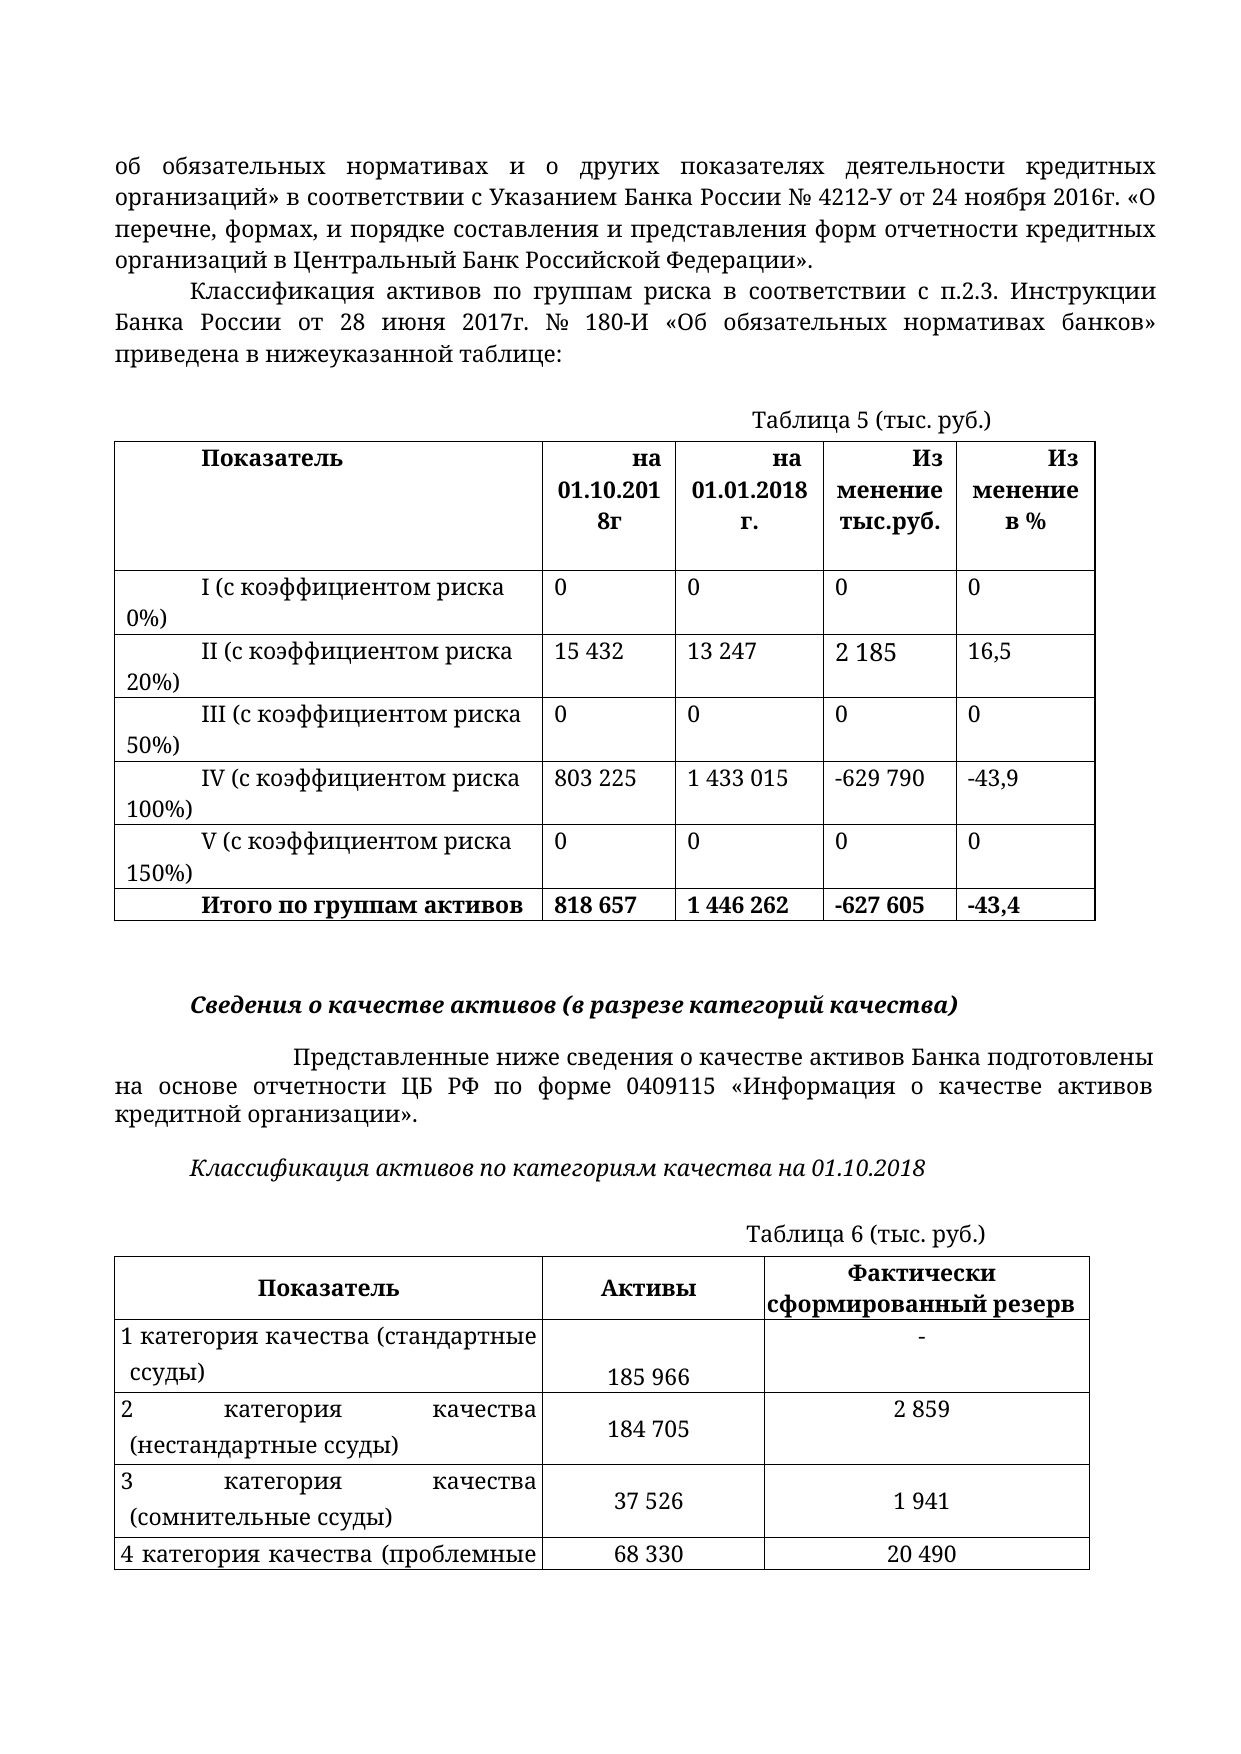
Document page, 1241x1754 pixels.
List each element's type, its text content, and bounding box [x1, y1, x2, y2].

table_cell 3 категория качества (сомнительные ссуды) [115, 1465, 542, 1537]
table_cell 0 [824, 571, 956, 634]
table_cell 0 [676, 825, 823, 888]
table_header Показатель [115, 442, 542, 570]
table_cell Итого по группам активов [115, 889, 542, 920]
table_cell 16,5 [957, 635, 1094, 697]
table_cell 2 категория качества (нестандартные ссуды) [115, 1393, 542, 1464]
table_cell -43,9 [957, 762, 1094, 824]
table_cell 20 490 [765, 1538, 1089, 1569]
text Классификация активов по категориям качества на 01.10.2018 [114, 1152, 1157, 1183]
table_cell V (с коэффициентом риска 150%) [115, 825, 542, 888]
table_cell 185 966 [543, 1320, 764, 1392]
table_cell -43,4 [957, 889, 1094, 920]
table_cell 0 [957, 571, 1094, 634]
table_cell 0 [824, 698, 956, 761]
table_cell 0 [957, 698, 1094, 761]
table_cell 1 446 262 [676, 889, 823, 920]
table_cell 1 941 [765, 1465, 1089, 1537]
table_cell 13 247 [676, 635, 823, 697]
text Классификация активов по группам риска в соответствии с п.2.3. Инструкции Банка России от 28 июня 2017г. № 180-И «Об обязательных нормативах банков» приведена в нижеуказанной таблице: [114, 275, 1157, 369]
table_cell III (с коэффициентом риска 50%) [115, 698, 542, 761]
table_header Активы [543, 1257, 764, 1319]
table_cell 2 859 [765, 1393, 1089, 1464]
table_header Изменение в % [957, 442, 1094, 570]
table_cell 0 [543, 825, 675, 888]
table_cell 0 [824, 825, 956, 888]
table_cell IV (с коэффициентом риска 100%) [115, 762, 542, 824]
table_cell 68 330 [543, 1538, 764, 1569]
table_header на 01.10.2018г [543, 442, 675, 570]
table_cell I (с коэффициентом риска 0%) [115, 571, 542, 634]
table_cell - [765, 1320, 1089, 1392]
table_cell 184 705 [543, 1393, 764, 1464]
text Таблица 6 (тыс. руб.) [114, 1218, 1157, 1249]
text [114, 150, 1157, 275]
table_cell 37 526 [543, 1465, 764, 1537]
table_cell 803 225 [543, 762, 675, 824]
table_cell 0 [543, 698, 675, 761]
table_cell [115, 1538, 542, 1569]
table_cell -629 790 [824, 762, 956, 824]
table_cell 0 [676, 571, 823, 634]
text Сведения о качестве активов (в разрезе категорий качества) [114, 991, 1155, 1019]
table_cell 15 432 [543, 635, 675, 697]
table_cell II (с коэффициентом риска 20%) [115, 635, 542, 697]
table_cell 0 [957, 825, 1094, 888]
table_cell 1 категория качества (стандартные ссуды) [115, 1320, 542, 1392]
table_cell 2 185 [824, 635, 956, 697]
table_cell 1 433 015 [676, 762, 823, 824]
text Таблица 5 (тыс. руб.) [114, 404, 1157, 435]
table_header Фактически сформированный резерв [765, 1257, 1089, 1319]
table_cell 0 [676, 698, 823, 761]
table_cell -627 605 [824, 889, 956, 920]
table_cell 818 657 [543, 889, 675, 920]
table_header на 01.01.2018г. [676, 442, 823, 570]
table_header Показатель [115, 1257, 542, 1319]
text Представленные ниже сведения о качестве активов Банка подготовлены на основе отчетности ЦБ РФ по форме 0409115 «Информация о качестве активов кредитной организации». [114, 1043, 1155, 1128]
table_header Изменение тыс.руб. [824, 442, 956, 570]
table_cell 0 [543, 571, 675, 634]
